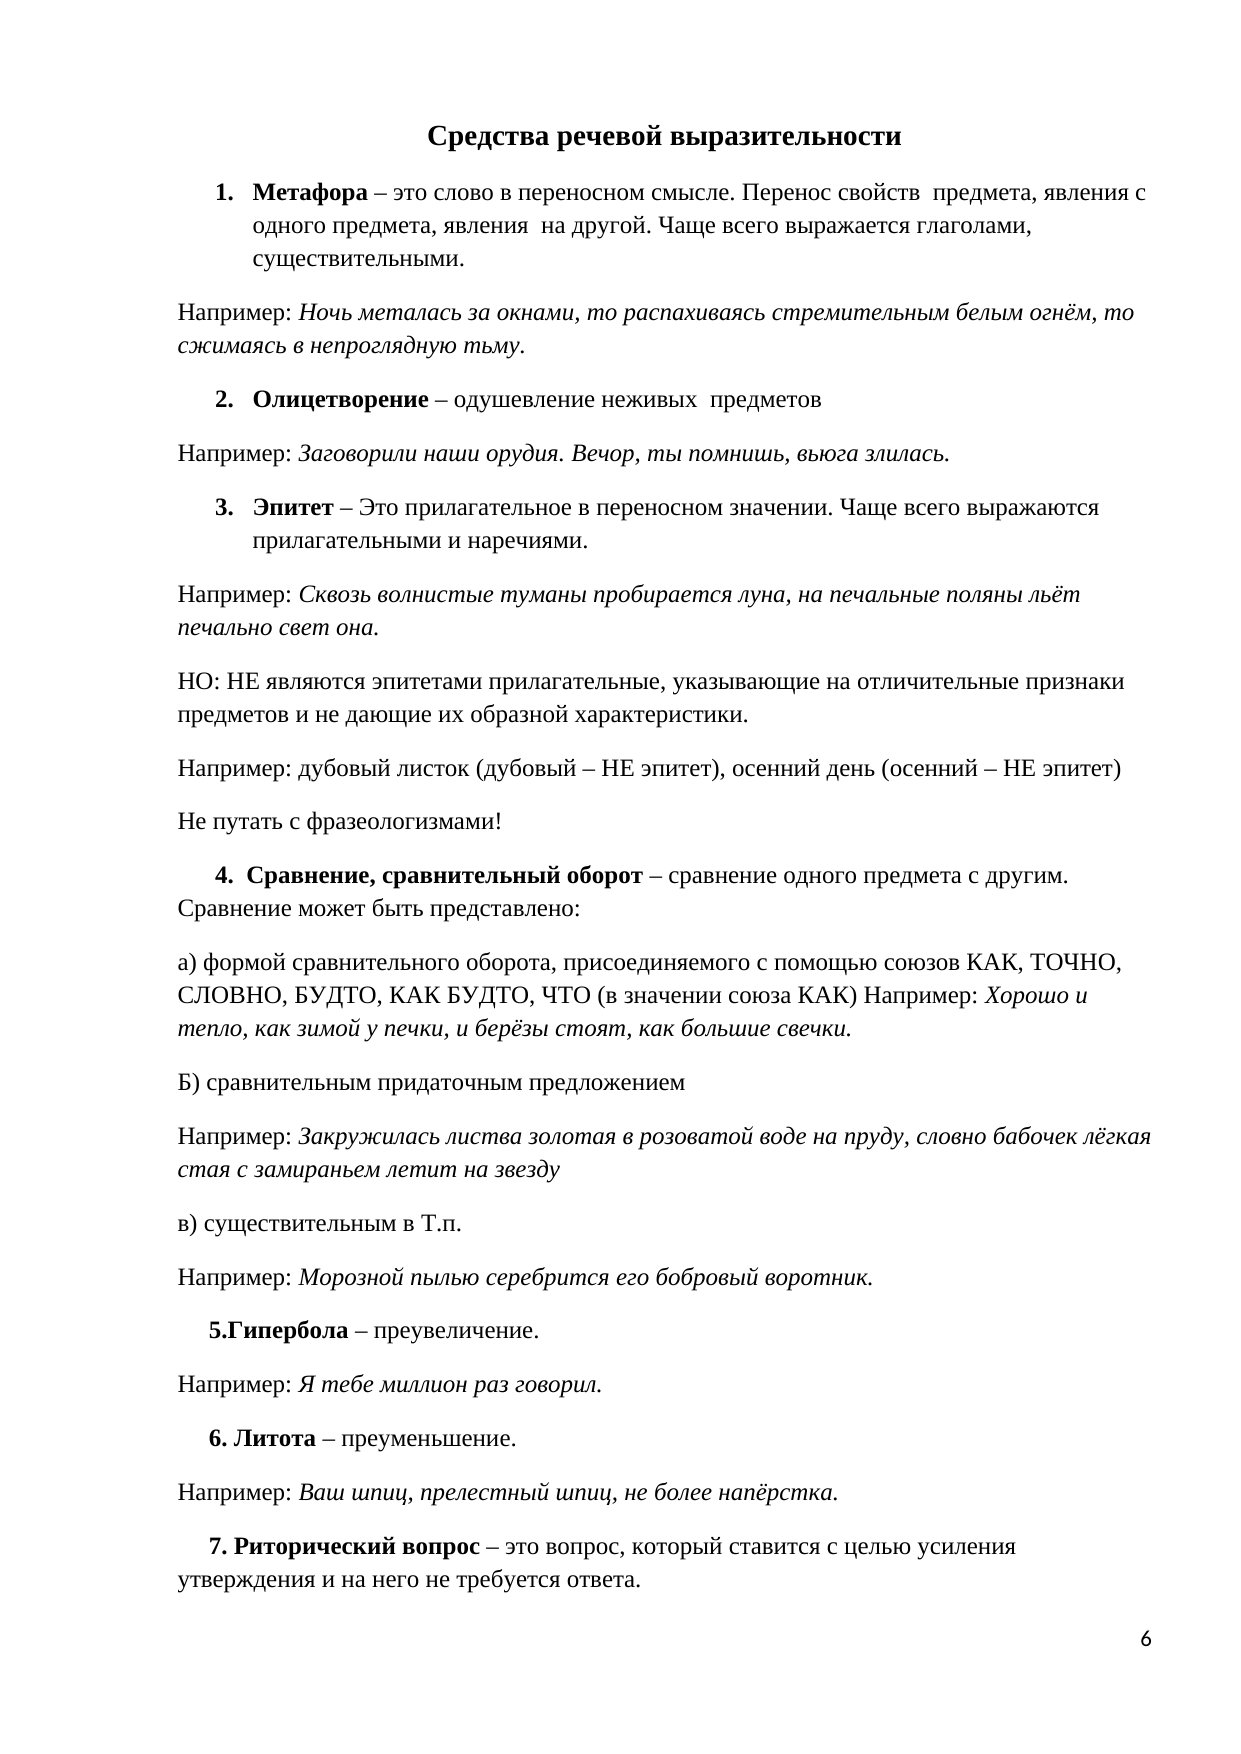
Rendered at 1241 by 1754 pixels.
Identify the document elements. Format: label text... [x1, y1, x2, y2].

list Метафора – это слово в переносном смысле. Перенос свойств предмета, явления с одного предмета, явления на другой. Чаще всего выражается глаголами, существительными. [215, 177, 1152, 272]
text 7. Риторический вопрос – это вопрос, который ставится с целью усиления утверждения и на него не требуется ответа. [177, 1531, 1152, 1593]
text Б) сравнительным придаточным предложением [177, 1067, 1152, 1096]
list Эпитет – Это прилагательное в переносном значении. Чаще всего выражаются прилагательными и наречиями. [215, 492, 1152, 554]
text НО: НЕ являются эпитетами прилагательные, указывающие на отличительные признаки предметов и не дающие их образной характеристики. [177, 666, 1152, 727]
list Олицетворение – одушевление неживых предметов [215, 384, 1152, 413]
text Средства речевой выразительности [177, 118, 1152, 152]
text в) существительным в Т.п. [177, 1208, 1152, 1237]
text 6. Литота – преуменьшение. [177, 1423, 1152, 1452]
text Например: Заговорили наши орудия. Вечор, ты помнишь, вьюга злилась. [177, 438, 1152, 467]
text 4. Сравнение, сравнительный оборот – сравнение одного предмета с другим. Сравнение может быть представлено: [177, 860, 1152, 922]
text 5.Гипербола – преувеличение. [177, 1316, 1152, 1344]
text Например: Сквозь волнистые туманы пробирается луна, на печальные поляны льёт печально свет она. [177, 579, 1152, 641]
text Например: Закружилась листва золотая в розоватой воде на пруду, словно бабочек лёгкая стая с замираньем летит на звезду [177, 1121, 1152, 1183]
text Не путать с фразеологизмами! [177, 806, 1152, 835]
text Например: Я тебе миллион раз говорил. [177, 1369, 1152, 1398]
text Например: дубовый листок (дубовый – НЕ эпитет), осенний день (осенний – НЕ эпитет) [177, 753, 1152, 781]
text а) формой сравнительного оборота, присоединяемого с помощью союзов КАК, ТОЧНО, СЛОВНО, БУДТО, КАК БУДТО, ЧТО (в значении союза КАК) Например: Хорошо и тепло, как зимой у печки, и берёзы стоят, как большие свечки. [177, 947, 1152, 1042]
text Например: Ваш шпиц, прелестный шпиц, не более напёрстка. [177, 1477, 1152, 1506]
text Например: Морозной пылью серебрится его бобровый воротник. [177, 1262, 1152, 1290]
text Например: Ночь металась за окнами, то распахиваясь стремительным белым огнём, то сжимаясь в непроглядную тьму. [177, 297, 1152, 359]
